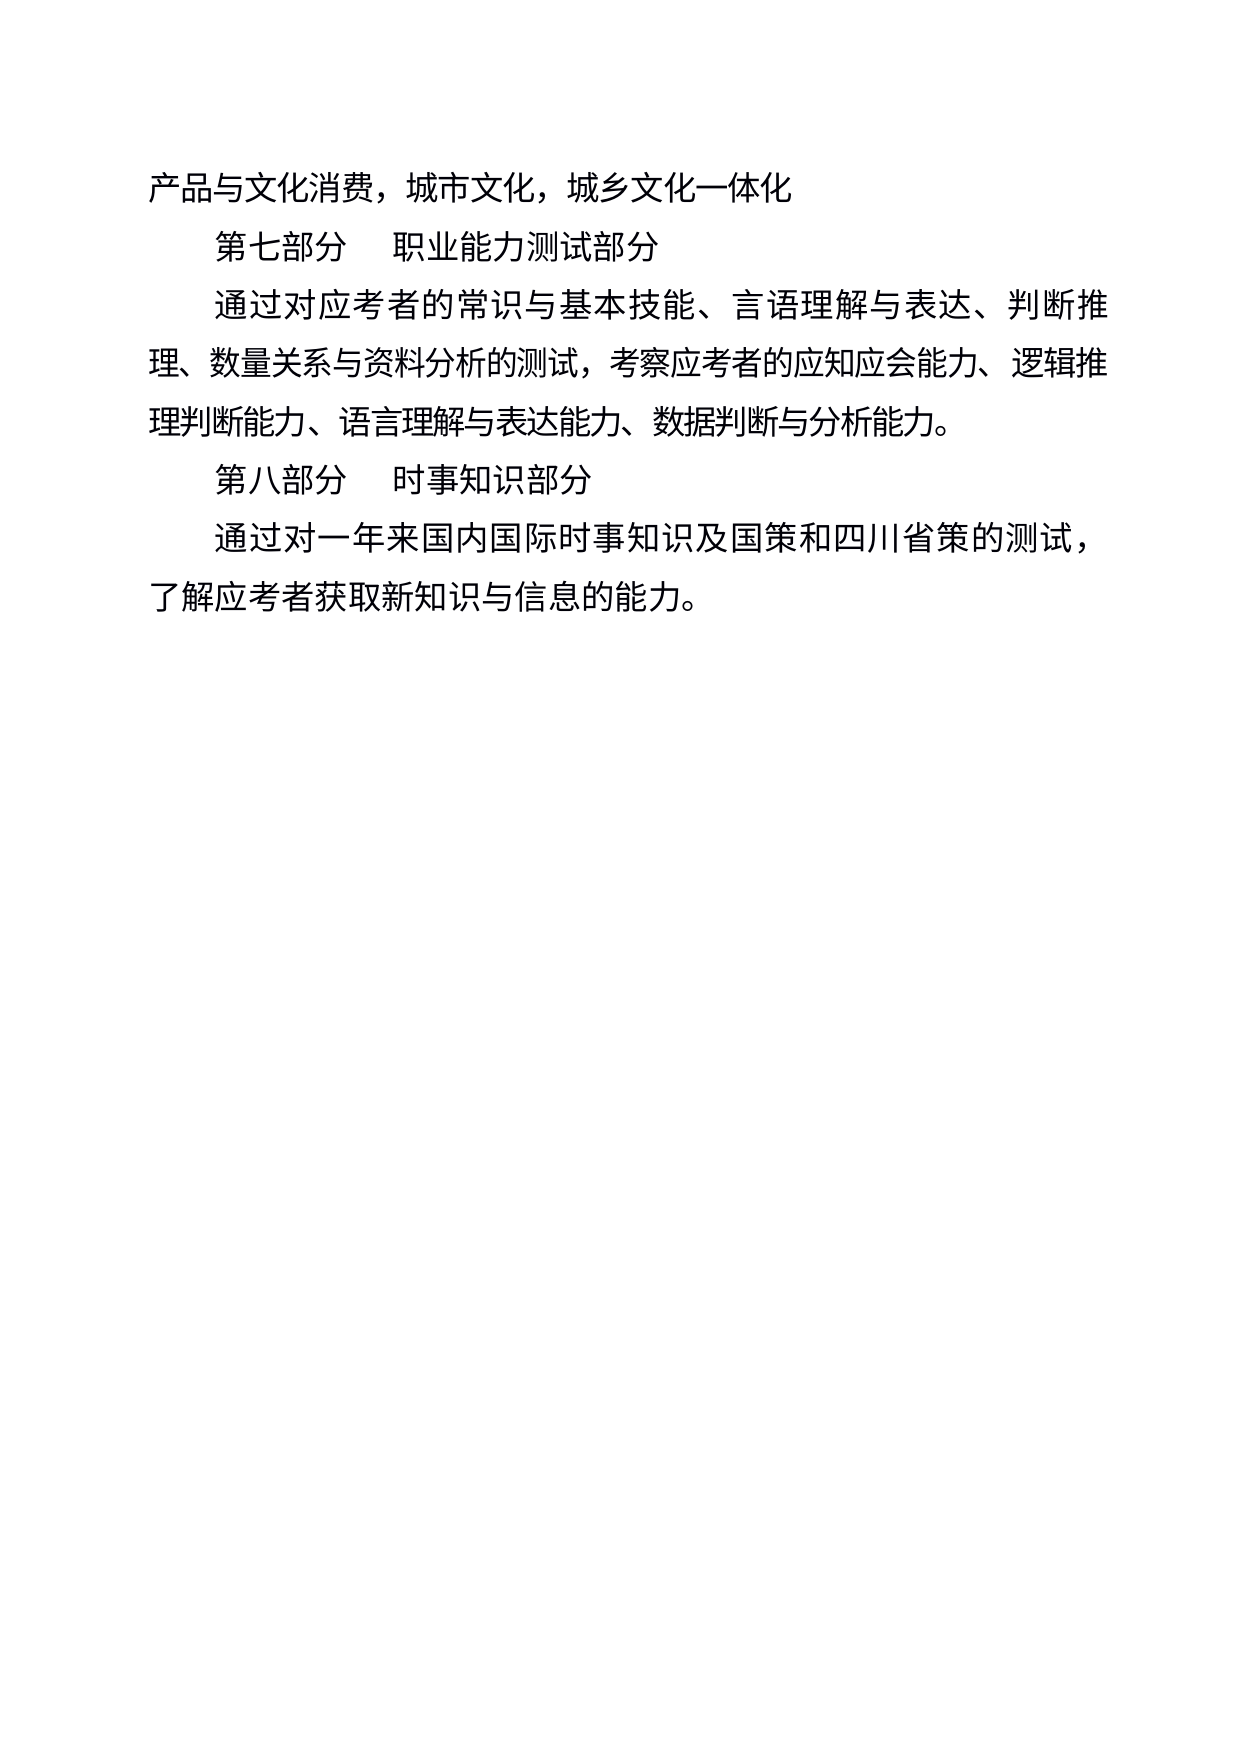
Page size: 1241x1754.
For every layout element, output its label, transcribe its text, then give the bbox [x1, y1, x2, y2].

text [148, 154, 1109, 212]
text 通过对应考者的常识与基本技能、言语理解与表达、判断推理、数量关系与资料分析的测试，考察应考者的应知应会能力、逻辑推理判断能力、语言理解与表达能力、数据判断与分析能力。 [148, 271, 1109, 446]
text 通过对一年来国内国际时事知识及国策和四川省策的测试， 了解应考者获取新知识与信息的能力。 [148, 504, 1109, 621]
text 第七部分 职业能力测试部分 [148, 212, 1109, 271]
text 第八部分 时事知识部分 [148, 446, 1109, 504]
